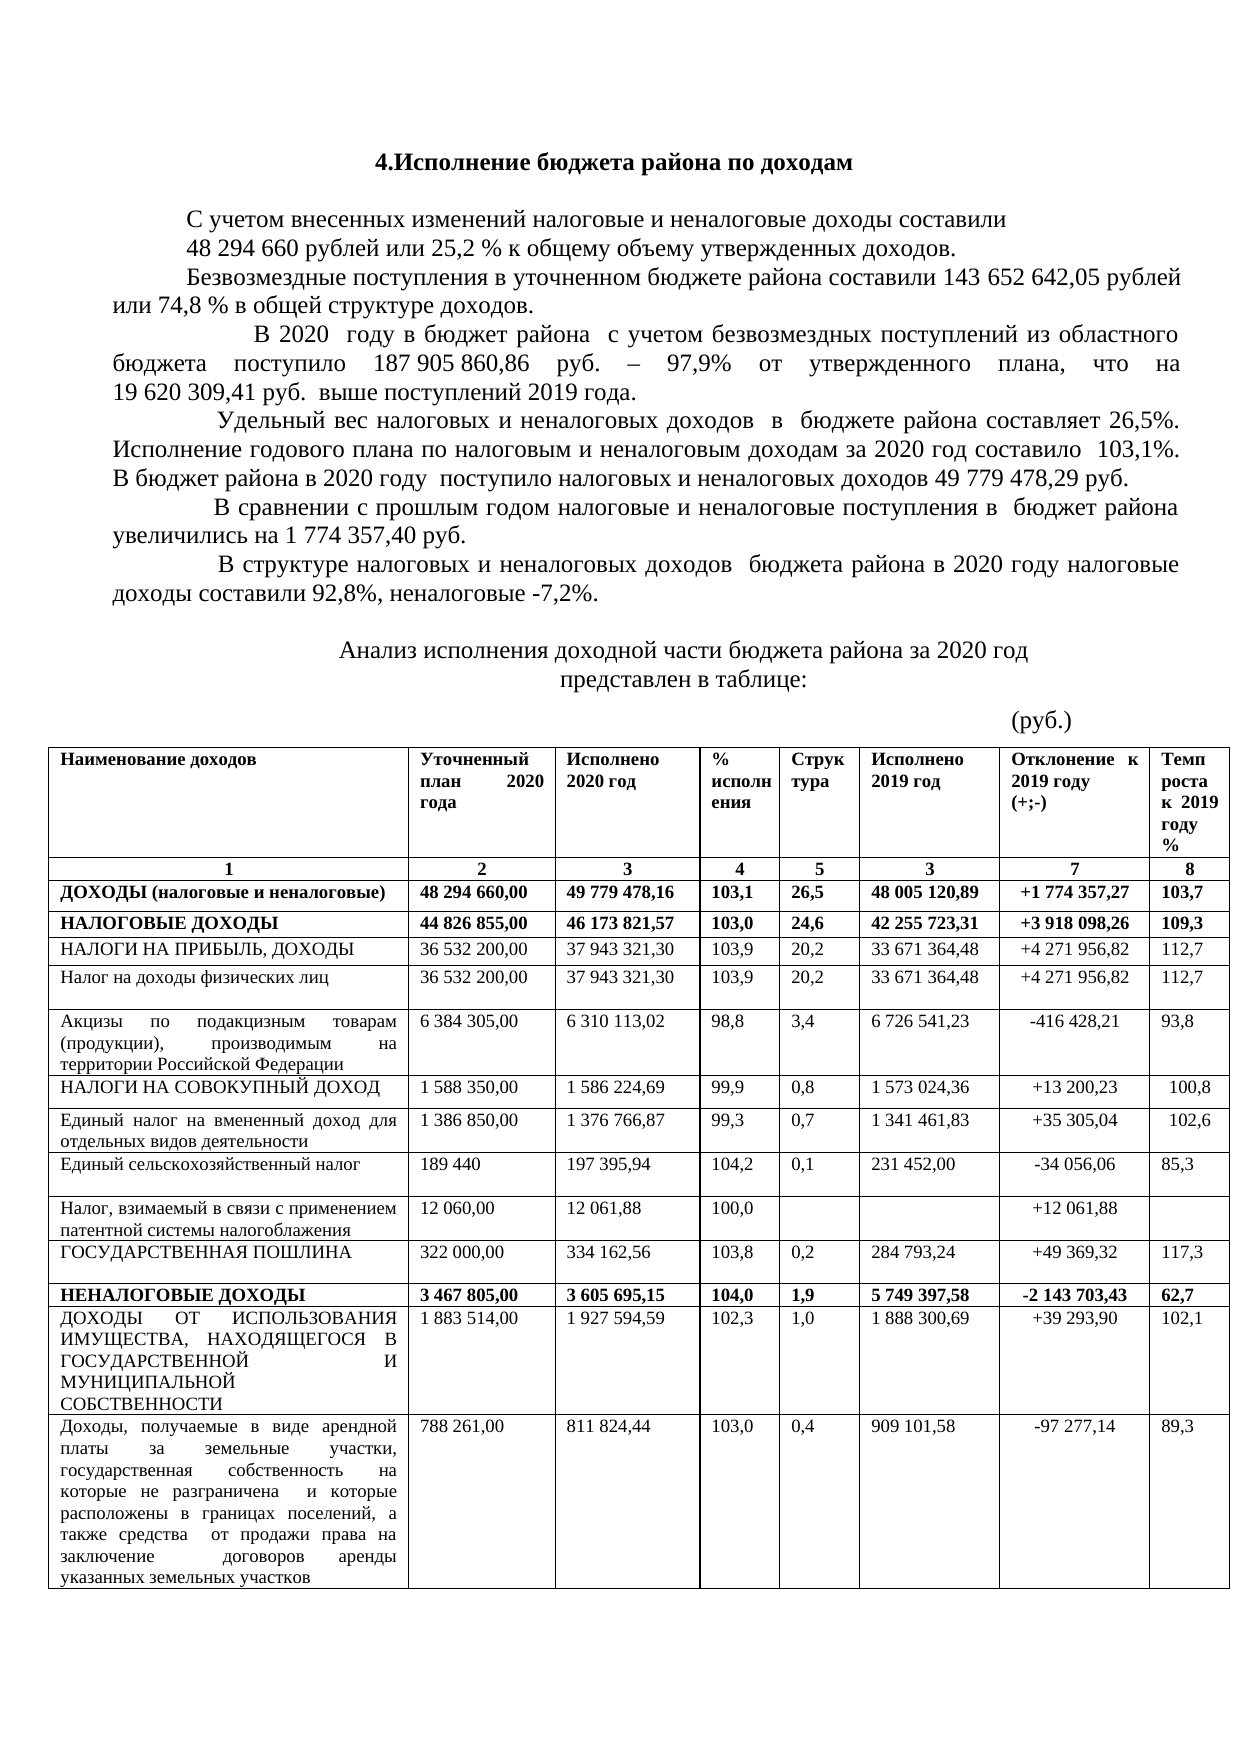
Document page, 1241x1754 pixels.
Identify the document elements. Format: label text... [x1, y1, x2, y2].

table_cell 1 [49, 858, 408, 880]
table_cell ДОХОДЫ ОТ ИСПОЛЬЗОВАНИЯ ИМУЩЕСТВА, НАХОДЯЩЕГОСЯ В ГОСУДАРСТВЕННОЙ И МУНИЦИПАЛЬНОЙ СОБСТВЕННОСТИ [49, 1307, 408, 1414]
table_cell Единый налог на вмененный доход для отдельных видов деятельности [49, 1109, 408, 1152]
table_cell 49 779 478,16 [556, 881, 699, 911]
table_cell 93,8 [1150, 1010, 1229, 1075]
table_cell 3 [556, 858, 699, 880]
table_cell 1 341 461,83 [860, 1109, 999, 1152]
table_cell 6 384 305,00 [409, 1010, 555, 1075]
table_cell 33 671 364,48 [860, 938, 999, 965]
table_cell 0,1 [780, 1153, 859, 1196]
table_cell 103,0 [701, 1415, 779, 1588]
table_cell 102,6 [1150, 1109, 1229, 1152]
table_cell 1 883 514,00 [409, 1307, 555, 1414]
table_cell 0,4 [780, 1415, 859, 1588]
table_cell +1 774 357,27 [1000, 881, 1149, 911]
table_cell 788 261,00 [409, 1415, 555, 1588]
table_cell 98,8 [701, 1010, 779, 1075]
table_cell 0,7 [780, 1109, 859, 1152]
table_header Темп роста к 2019 году % [1150, 748, 1229, 857]
table_cell 33 671 364,48 [860, 966, 999, 1009]
table_cell 1 588 350,00 [409, 1076, 555, 1108]
table_cell 36 532 200,00 [409, 966, 555, 1009]
text В структуре налоговых и неналоговых доходов бюджета района в 2020 году налоговые доходы составили 92,8%, неналоговые -7,2%. [112, 549, 1181, 607]
table_cell -416 428,21 [1000, 1010, 1149, 1075]
table_cell 104,0 [701, 1284, 779, 1306]
table_cell 103,9 [701, 966, 779, 1009]
table_cell +49 369,32 [1000, 1241, 1149, 1283]
table_cell 0,8 [780, 1076, 859, 1108]
table_cell 1 573 024,36 [860, 1076, 999, 1108]
table_cell -2 143 703,43 [1000, 1284, 1149, 1306]
text 4.Исполнение бюджета района по доходам [150, 147, 1181, 176]
table_cell 26,5 [780, 881, 859, 911]
table_cell +35 305,04 [1000, 1109, 1149, 1152]
table_cell 37 943 321,30 [556, 938, 699, 965]
table_header Исполнено 2020 год [556, 748, 699, 857]
table_cell 1 386 850,00 [409, 1109, 555, 1152]
text В 2020 году в бюджет района с учетом безвозмездных поступлений из областного бюджета поступило 187 905 860,86 руб. – 97,9% от утвержденного плана, что на 19 620 309,41 руб. выше поступлений 2019 года. [112, 319, 1181, 406]
table_cell 811 824,44 [556, 1415, 699, 1588]
table_cell 103,7 [1150, 881, 1229, 911]
table_cell [1150, 1197, 1229, 1240]
table_header Структура [780, 748, 859, 857]
table_cell 24,6 [780, 912, 859, 937]
text (руб.) [112, 706, 1181, 734]
table_cell 4 [701, 858, 779, 880]
table_cell Единый сельскохозяйственный налог [49, 1153, 408, 1196]
table_cell 909 101,58 [860, 1415, 999, 1588]
table_cell 284 793,24 [860, 1241, 999, 1283]
table_cell 2 [409, 858, 555, 880]
table_header Уточненный план 2020 года [409, 748, 555, 857]
table_cell 100,0 [701, 1197, 779, 1240]
table_cell 46 173 821,57 [556, 912, 699, 937]
table_cell 102,1 [1150, 1307, 1229, 1414]
table_cell [780, 1197, 859, 1240]
table_cell ДОХОДЫ (налоговые и неналоговые) [49, 881, 408, 911]
table_cell 3 467 805,00 [409, 1284, 555, 1306]
text Анализ исполнения доходной части бюджета района за 2020 год [112, 636, 1181, 664]
table_cell Акцизы по подакцизным товарам (продукции), производимым на территории Российской Федерации [49, 1010, 408, 1075]
table_cell 103,0 [701, 912, 779, 937]
text В сравнении с прошлым годом налоговые и неналоговые поступления в бюджет района увеличились на 1 774 357,40 руб. [112, 492, 1181, 549]
text С учетом внесенных изменений налоговые и неналоговые доходы составили [112, 204, 1181, 233]
table_cell 104,2 [701, 1153, 779, 1196]
table_cell НАЛОГОВЫЕ ДОХОДЫ [49, 912, 408, 937]
table_cell 36 532 200,00 [409, 938, 555, 965]
table_cell 102,3 [701, 1307, 779, 1414]
table_cell 1 927 594,59 [556, 1307, 699, 1414]
table_cell 99,3 [701, 1109, 779, 1152]
text представлен в таблице: [112, 664, 1181, 693]
table_cell +3 918 098,26 [1000, 912, 1149, 937]
table_cell 8 [1150, 858, 1229, 880]
table_cell 3 [860, 858, 999, 880]
text 48 294 660 рублей или 25,2 % к общему объему утвержденных доходов. [112, 233, 1181, 262]
table_cell Налог на доходы физических лиц [49, 966, 408, 1009]
table_cell 189 440 [409, 1153, 555, 1196]
table_cell 99,9 [701, 1076, 779, 1108]
table_cell 231 452,00 [860, 1153, 999, 1196]
table_cell 117,3 [1150, 1241, 1229, 1283]
table_cell 1 586 224,69 [556, 1076, 699, 1108]
table_cell 48 294 660,00 [409, 881, 555, 911]
table_cell 109,3 [1150, 912, 1229, 937]
table_cell НАЛОГИ НА СОВОКУПНЫЙ ДОХОД [49, 1076, 408, 1108]
table_cell 5 [780, 858, 859, 880]
table_header Отклонение к 2019 году (+;-) [1000, 748, 1149, 857]
table_header % исполнения [701, 748, 779, 857]
table_cell 103,1 [701, 881, 779, 911]
text Безвозмездные поступления в уточненном бюджете района составили 143 652 642,05 рублей или 74,8 % в общей структуре доходов. [112, 262, 1181, 319]
table_cell 334 162,56 [556, 1241, 699, 1283]
table_cell 89,3 [1150, 1415, 1229, 1588]
table_cell 1 888 300,69 [860, 1307, 999, 1414]
table_cell +39 293,90 [1000, 1307, 1149, 1414]
table_cell 3 605 695,15 [556, 1284, 699, 1306]
table_cell 12 061,88 [556, 1197, 699, 1240]
table_cell 197 395,94 [556, 1153, 699, 1196]
table_cell -34 056,06 [1000, 1153, 1149, 1196]
table_header Исполнено 2019 год [860, 748, 999, 857]
table_cell +13 200,23 [1000, 1076, 1149, 1108]
table_cell 7 [1000, 858, 1149, 880]
table_cell ГОСУДАРСТВЕННАЯ ПОШЛИНА [49, 1241, 408, 1283]
table_cell 6 310 113,02 [556, 1010, 699, 1075]
table_cell 103,8 [701, 1241, 779, 1283]
table_cell +4 271 956,82 [1000, 938, 1149, 965]
table_cell -97 277,14 [1000, 1415, 1149, 1588]
table_cell 37 943 321,30 [556, 966, 699, 1009]
table_cell 44 826 855,00 [409, 912, 555, 937]
table_cell 100,8 [1150, 1076, 1229, 1108]
table_cell +12 061,88 [1000, 1197, 1149, 1240]
table_cell Доходы, получаемые в виде арендной платы за земельные участки, государственная собственность на которые не разграничена и которые расположены в границах поселений, а также средства от продажи права на заключение договоров аренды указанных земельных участков [49, 1415, 408, 1588]
text Удельный вес налоговых и неналоговых доходов в бюджете района составляет 26,5%. Исполнение годового плана по налоговым и неналоговым доходам за 2020 год составило 103,1%. В бюджет района в 2020 году поступило налоговых и неналоговых доходов 49 779 478,29 руб. [112, 406, 1181, 492]
table_cell 322 000,00 [409, 1241, 555, 1283]
table_cell Налог, взимаемый в связи с применением патентной системы налогоблажения [49, 1197, 408, 1240]
table_cell 3,4 [780, 1010, 859, 1075]
table_cell 62,7 [1150, 1284, 1229, 1306]
table_cell НЕНАЛОГОВЫЕ ДОХОДЫ [49, 1284, 408, 1306]
table_cell 6 726 541,23 [860, 1010, 999, 1075]
table_cell 1,0 [780, 1307, 859, 1414]
table_cell [860, 1197, 999, 1240]
table_cell 103,9 [701, 938, 779, 965]
table_cell +4 271 956,82 [1000, 966, 1149, 1009]
table_cell 12 060,00 [409, 1197, 555, 1240]
table_cell 1,9 [780, 1284, 859, 1306]
table_cell 0,2 [780, 1241, 859, 1283]
table_header Наименование доходов [49, 748, 408, 857]
table_cell 112,7 [1150, 966, 1229, 1009]
table_cell 20,2 [780, 938, 859, 965]
table_cell 42 255 723,31 [860, 912, 999, 937]
table_cell 5 749 397,58 [860, 1284, 999, 1306]
table_cell 48 005 120,89 [860, 881, 999, 911]
table_cell НАЛОГИ НА ПРИБЫЛЬ, ДОХОДЫ [49, 938, 408, 965]
table_cell 1 376 766,87 [556, 1109, 699, 1152]
table_cell 85,3 [1150, 1153, 1229, 1196]
table_cell 112,7 [1150, 938, 1229, 965]
table_cell 20,2 [780, 966, 859, 1009]
